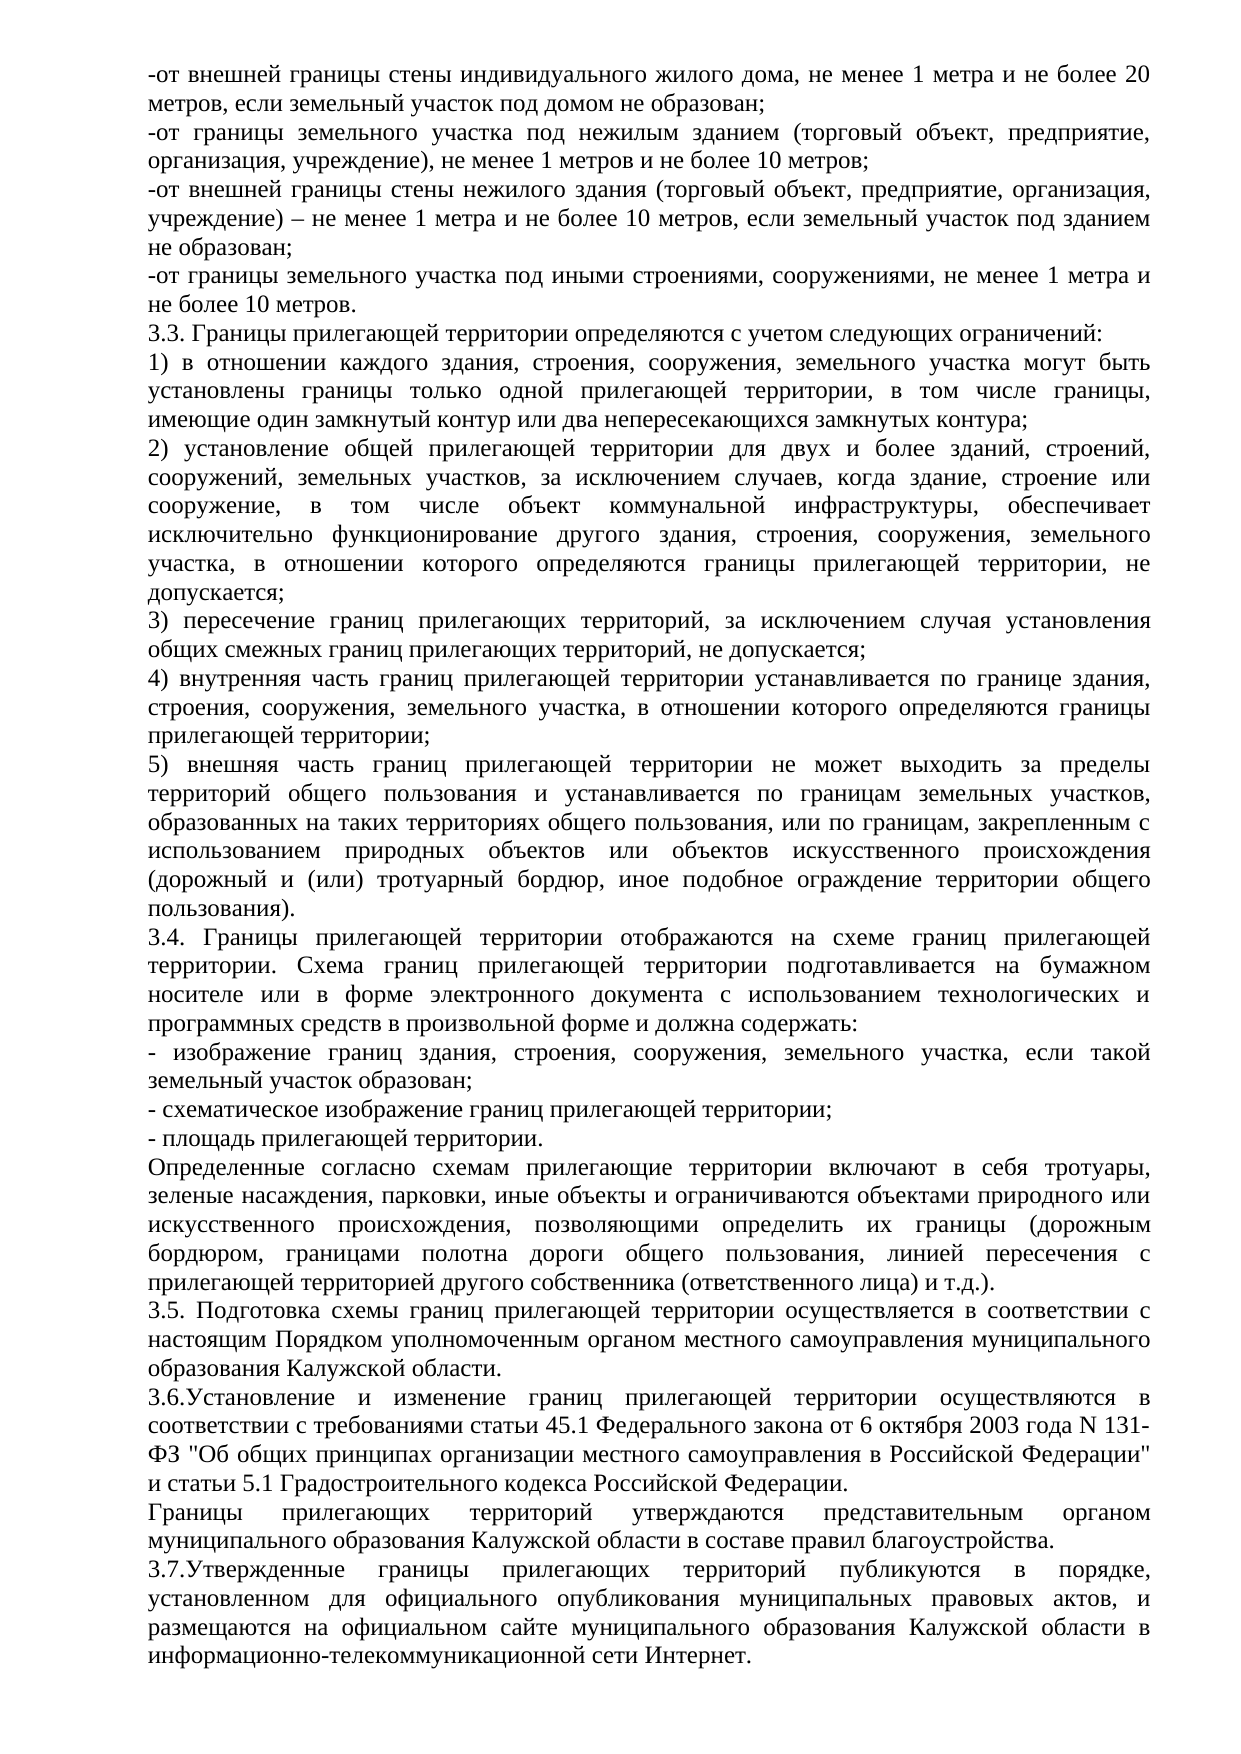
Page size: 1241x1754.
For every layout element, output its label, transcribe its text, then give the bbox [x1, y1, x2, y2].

text -от границы земельного участка под иными строениями, сооружениями, не менее 1 метра и не более 10 метров. [148, 260, 1152, 318]
text Определенные согласно схемам прилегающие территории включают в себя тротуары, зеленые насаждения, парковки, иные объекты и ограничиваются объектами природного или искусственного происхождения, позволяющими определить их границы (дорожным бордюром, границами полотна дороги общего пользования, линией пересечения с прилегающей территорией другого собственника (ответственного лица) и т.д.). [148, 1152, 1152, 1295]
text 3.5. Подготовка схемы границ прилегающей территории осуществляется в соответствии с настоящим Порядком уполномоченным органом местного самоуправления муниципального образования Калужской области. [148, 1295, 1152, 1382]
text Границы прилегающих территорий утверждаются представительным органом муниципального образования Калужской области в составе правил благоустройства. [148, 1497, 1152, 1554]
text 3.4. Границы прилегающей территории отображаются на схеме границ прилегающей территории. Схема границ прилегающей территории подготавливается на бумажном носителе или в форме электронного документа с использованием технологических и программных средств в произвольной форме и должна содержать: [148, 922, 1152, 1037]
text 5) внешняя часть границ прилегающей территории не может выходить за пределы территорий общего пользования и устанавливается по границам земельных участков, образованных на таких территориях общего пользования, или по границам, закрепленным с использованием природных объектов или объектов искусственного происхождения (дорожный и (или) тротуарный бордюр, иное подобное ограждение территории общего пользования). [148, 749, 1152, 922]
text - площадь прилегающей территории. [148, 1123, 1152, 1152]
text 3.3. Границы прилегающей территории определяются с учетом следующих ограничений: [148, 318, 1152, 347]
text - схематическое изображение границ прилегающей территории; [148, 1094, 1152, 1123]
text -от границы земельного участка под нежилым зданием (торговый объект, предприятие, организация, учреждение), не менее 1 метров и не более 10 метров; [148, 117, 1152, 174]
text - изображение границ здания, строения, сооружения, земельного участка, если такой земельный участок образован; [148, 1037, 1152, 1094]
text 3.7.Утвержденные границы прилегающих территорий публикуются в порядке, установленном для официального опубликования муниципальных правовых актов, и размещаются на официальном сайте муниципального образования Калужской области в информационно-телекоммуникационной сети Интернет. [148, 1554, 1152, 1669]
text -от внешней границы стены индивидуального жилого дома, не менее 1 метра и не более 20 метров, если земельный участок под домом не образован; [148, 59, 1152, 117]
text 4) внутренняя часть границ прилегающей территории устанавливается по границе здания, строения, сооружения, земельного участка, в отношении которого определяются границы прилегающей территории; [148, 663, 1152, 749]
text -от внешней границы стены нежилого здания (торговый объект, предприятие, организация, учреждение) – не менее 1 метра и не более 10 метров, если земельный участок под зданием не образован; [148, 174, 1152, 260]
text 3) пересечение границ прилегающих территорий, за исключением случая установления общих смежных границ прилегающих территорий, не допускается; [148, 605, 1152, 663]
text 2) установление общей прилегающей территории для двух и более зданий, строений, сооружений, земельных участков, за исключением случаев, когда здание, строение или сооружение, в том числе объект коммунальной инфраструктуры, обеспечивает исключительно функционирование другого здания, строения, сооружения, земельного участка, в отношении которого определяются границы прилегающей территории, не допускается; [148, 433, 1152, 605]
text 3.6.Установление и изменение границ прилегающей территории осуществляются в соответствии с требованиями статьи 45.1 Федерального закона от 6 октября 2003 года N 131-ФЗ "Об общих принципах организации местного самоуправления в Российской Федерации" и статьи 5.1 Градостроительного кодекса Российской Федерации. [148, 1382, 1152, 1497]
text 1) в отношении каждого здания, строения, сооружения, земельного участка могут быть установлены границы только одной прилегающей территории, в том числе границы, имеющие один замкнутый контур или два непересекающихся замкнутых контура; [148, 347, 1152, 433]
